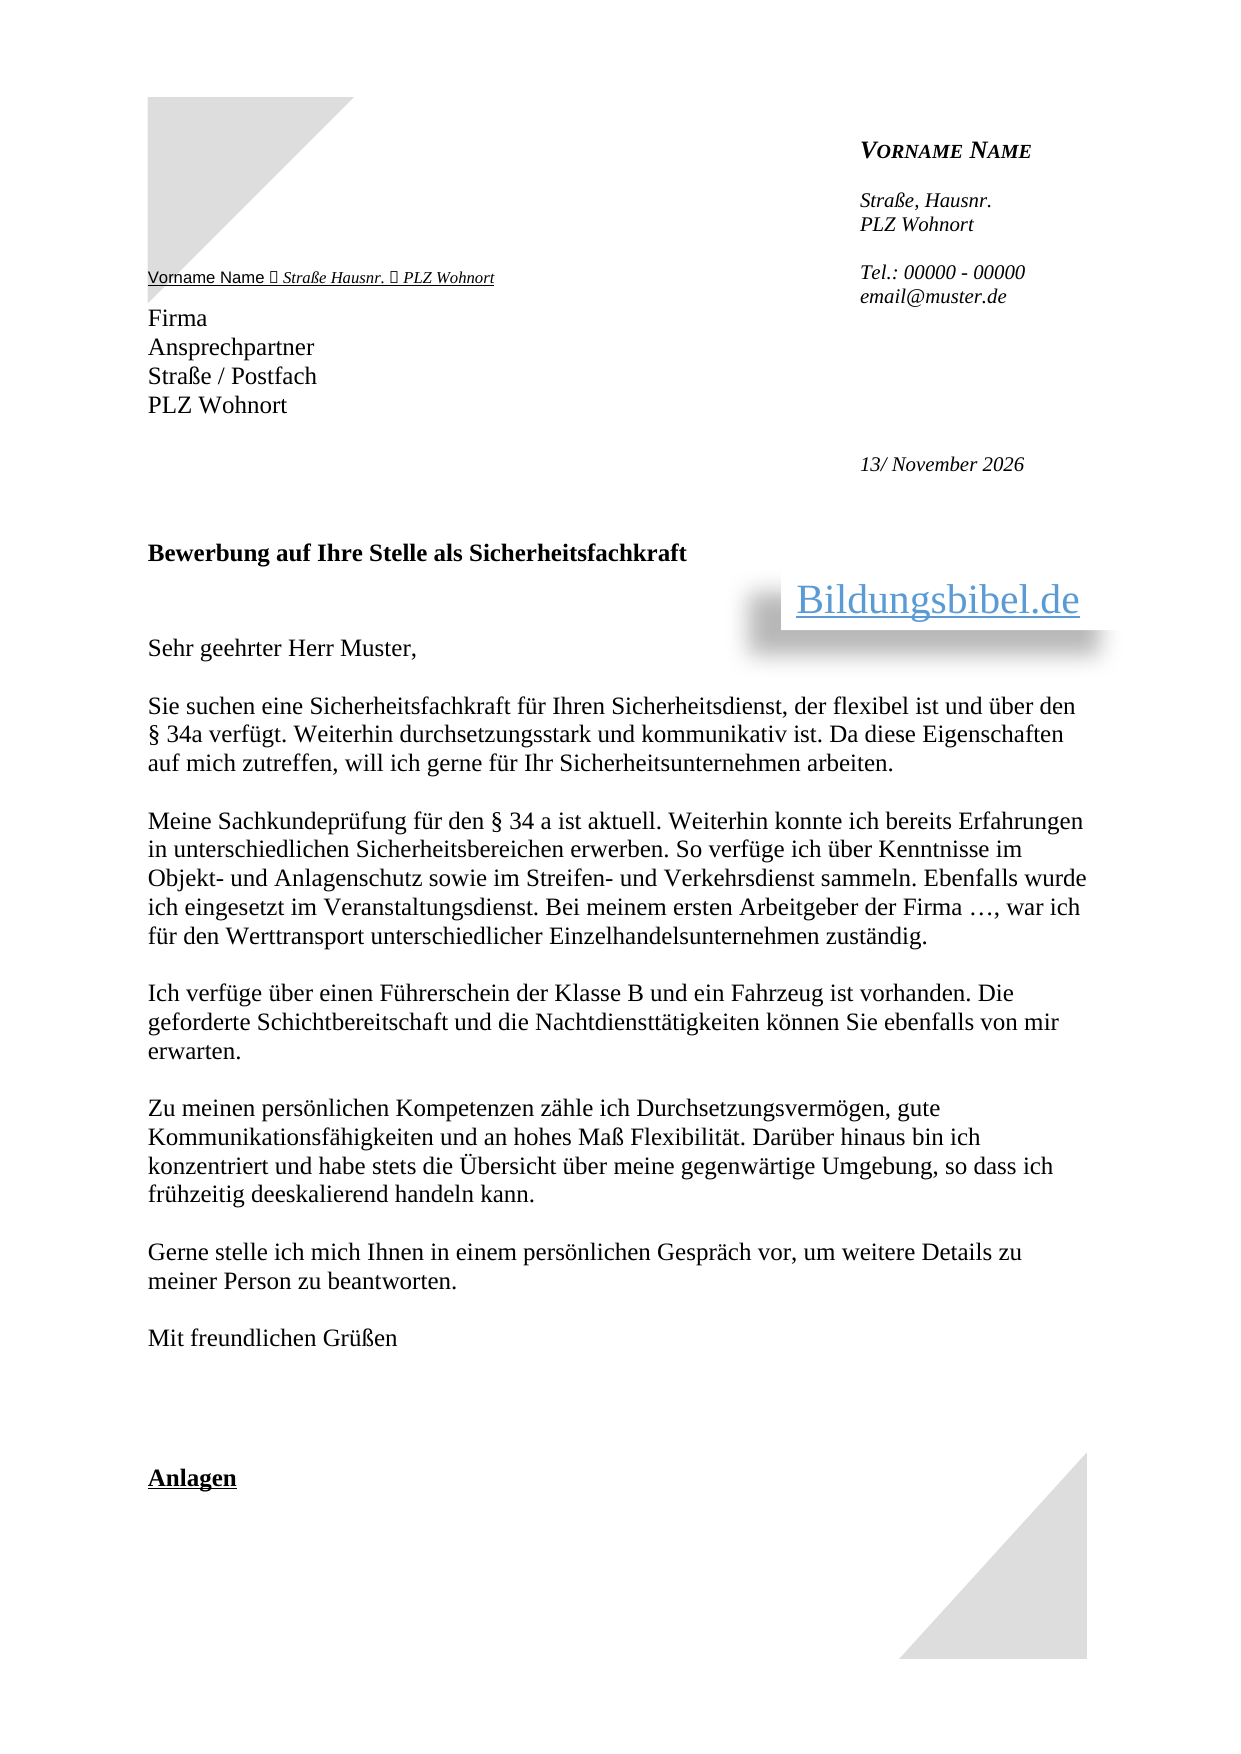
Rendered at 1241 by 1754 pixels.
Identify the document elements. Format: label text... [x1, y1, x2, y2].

text Anlagen [148, 1463, 1092, 1492]
text Meine Sachkundeprüfung für den § 34 a ist aktuell. Weiterhin konnte ich bereits Erfahrungen in unterschiedlichen Sicherheitsbereichen erwerben. So verfüge ich über Kenntnisse im Objekt- und Anlagenschutz sowie im Streifen- und Verkehrsdienst sammeln. Ebenfalls wurde ich eingesetzt im Veranstaltungsdienst. Bei meinem ersten Arbeitgeber der Firma …, war ich für den Werttransport unterschiedlicher Einzelhandelsunternehmen zuständig. [148, 806, 1092, 949]
text Bewerbung auf Ihre Stelle als Sicherheitsfachkraft [148, 538, 1092, 567]
text Sie suchen eine Sicherheitsfachkraft für Ihren Sicherheitsdienst, der flexibel ist und über den § 34a verfügt. Weiterhin durchsetzungsstark und kommunikativ ist. Da diese Eigenschaften auf mich zutreffen, will ich gerne für Ihr Sicherheitsunternehmen arbeiten. [148, 691, 1092, 777]
text Mit freundlichen Grüßen [148, 1323, 1092, 1352]
text Zu meinen persönlichen Kompetenzen zähle ich Durchsetzungsvermögen, gute Kommunikationsfähigkeiten und an hohes Maß Flexibilität. Darüber hinaus bin ich konzentriert und habe stets die Übersicht über meine gegenwärtige Umgebung, so dass ich frühzeitig deeskalierend handeln kann. [148, 1093, 1092, 1208]
subtitle Vorname Name  Straße Hausnr.  PLZ Wohnort [148, 266, 859, 288]
text Sehr geehrter Herr Muster, [148, 633, 744, 662]
text Ich verfüge über einen Führerschein der Klasse B und ein Fahrzeug ist vorhanden. Die geforderte Schichtbereitschaft und die Nachtdiensttätigkeiten können Sie ebenfalls von mir erwarten. [148, 978, 1092, 1064]
text Gerne stelle ich mich Ihnen in einem persönlichen Gespräch vor, um weitere Details zu meiner Person zu beantworten. [148, 1237, 1092, 1294]
